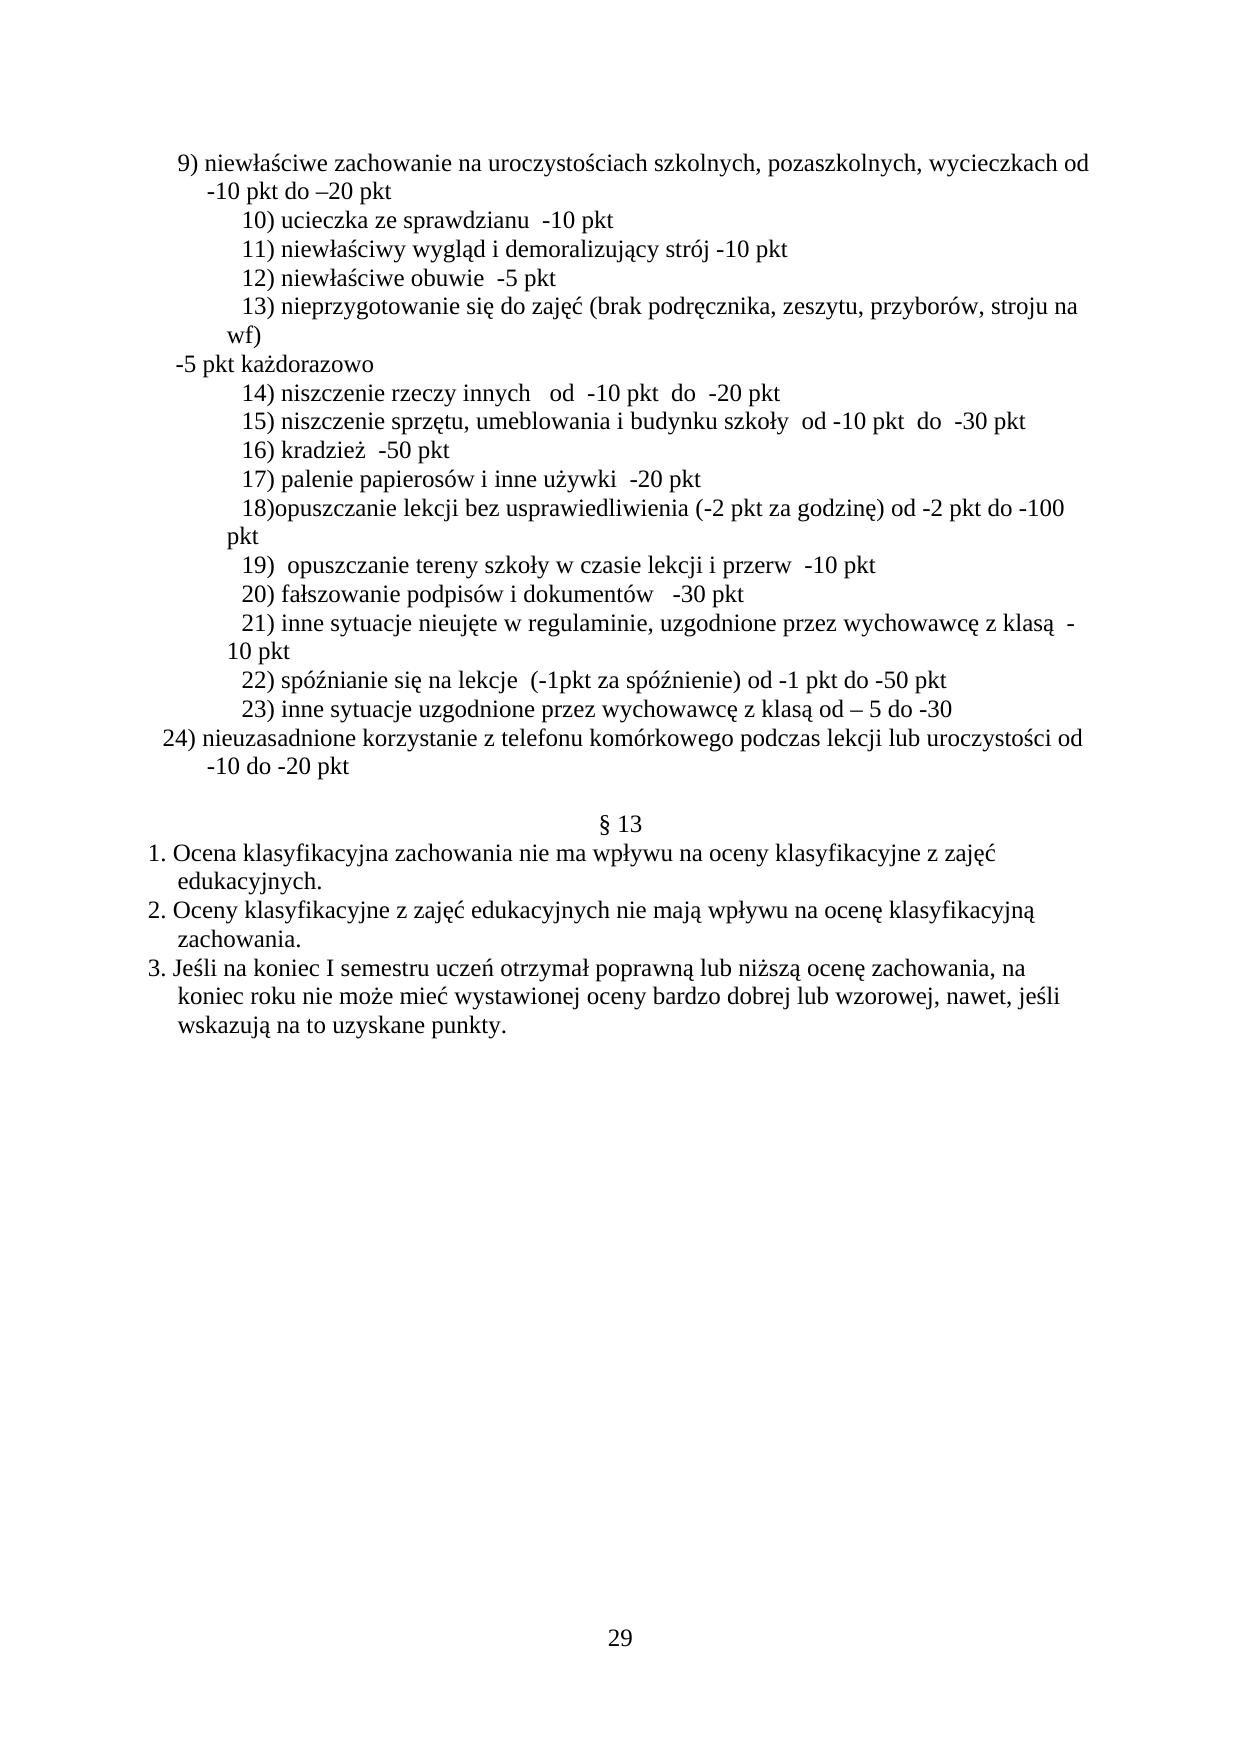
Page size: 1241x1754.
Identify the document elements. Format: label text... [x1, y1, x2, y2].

text 9) niewłaściwe zachowanie na uroczystościach szkolnych, pozaszkolnych, wycieczkach od -10 pkt do –20 pkt [177, 148, 1093, 205]
text 23) inne sytuacje uzgodnione przez wychowawcę z klasą od – 5 do -30 [227, 694, 1093, 723]
text 21) inne sytuacje nieujęte w regulaminie, uzgodnione przez wychowawcę z klasą -10 pkt [227, 608, 1093, 665]
text 17) palenie papierosów i inne używki -20 pkt [227, 464, 1093, 493]
text 18)opuszczanie lekcji bez usprawiedliwienia (-2 pkt za godzinę) od -2 pkt do -100 pkt [227, 493, 1093, 550]
text 24) nieuzasadnione korzystanie z telefonu komórkowego podczas lekcji lub uroczystości od -10 do -20 pkt [162, 723, 1093, 780]
text 10) ucieczka ze sprawdzianu -10 pkt [227, 205, 1093, 234]
text 3. Jeśli na koniec I semestru uczeń otrzymał poprawną lub niższą ocenę zachowania, na koniec roku nie może mieć wystawionej oceny bardzo dobrej lub wzorowej, nawet, jeśli wskazują na to uzyskane punkty. [148, 953, 1093, 1039]
text 22) spóźnianie się na lekcje (-1pkt za spóźnienie) od -1 pkt do -50 pkt [227, 665, 1093, 694]
text 19) opuszczanie tereny szkoły w czasie lekcji i przerw -10 pkt [227, 550, 1093, 579]
text 15) niszczenie sprzętu, umeblowania i budynku szkoły od -10 pkt do -30 pkt [227, 406, 1093, 435]
text 1. Ocena klasyfikacyjna zachowania nie ma wpływu na oceny klasyfikacyjne z zajęć edukacyjnych. [148, 838, 1093, 895]
text -5 pkt każdorazowo [169, 349, 1093, 378]
text 20) fałszowanie podpisów i dokumentów -30 pkt [227, 579, 1093, 608]
text 14) niszczenie rzeczy innych od -10 pkt do -20 pkt [227, 378, 1093, 406]
text 13) nieprzygotowanie się do zajęć (brak podręcznika, zeszytu, przyborów, stroju na wf) [227, 291, 1093, 349]
text 12) niewłaściwe obuwie -5 pkt [227, 263, 1093, 291]
text 11) niewłaściwy wygląd i demoralizujący strój -10 pkt [227, 234, 1093, 263]
text § 13 [148, 809, 1093, 838]
text 2. Oceny klasyfikacyjne z zajęć edukacyjnych nie mają wpływu na ocenę klasyfikacyjną zachowania. [148, 895, 1093, 953]
text 16) kradzież -50 pkt [227, 435, 1093, 464]
